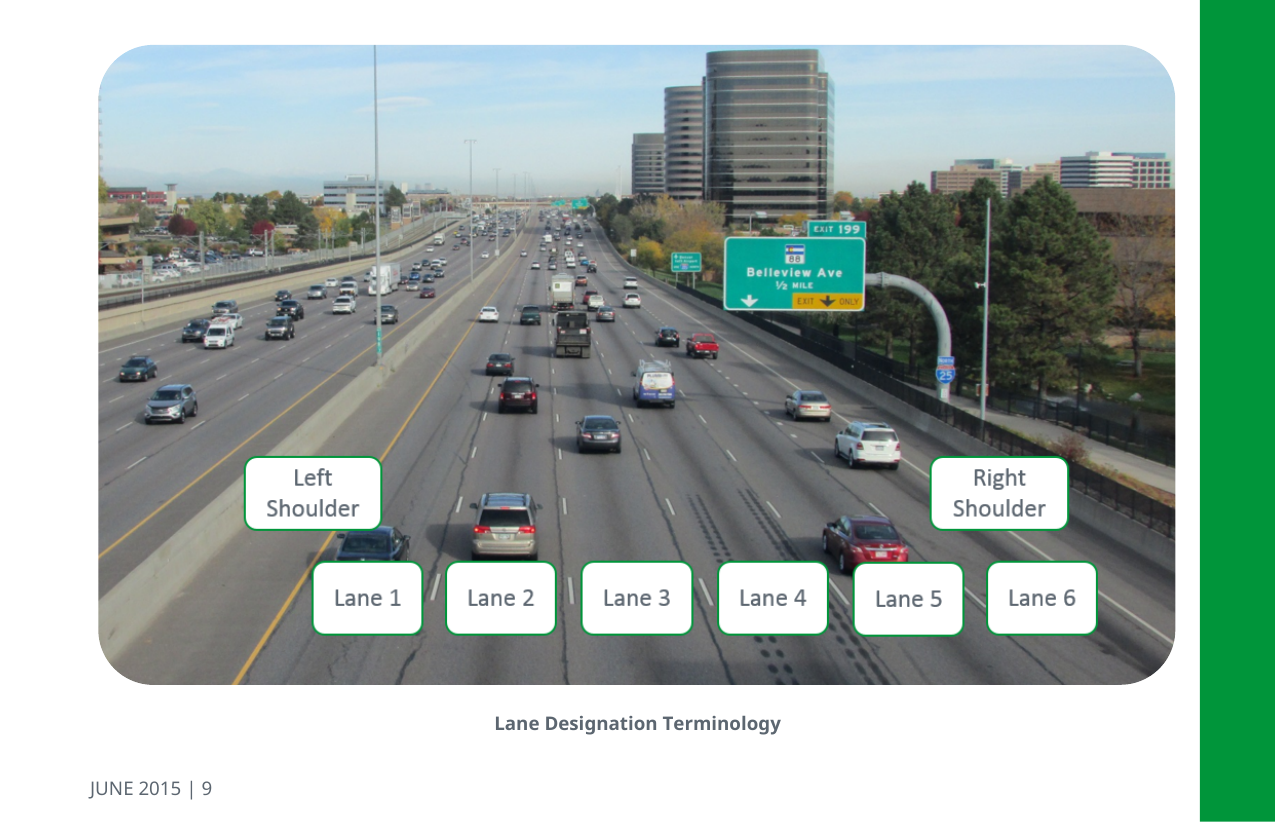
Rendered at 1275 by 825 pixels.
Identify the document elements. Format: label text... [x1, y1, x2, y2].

picture [98, 44, 1176, 685]
text Lane Designation Terminology [90, 710, 1185, 736]
